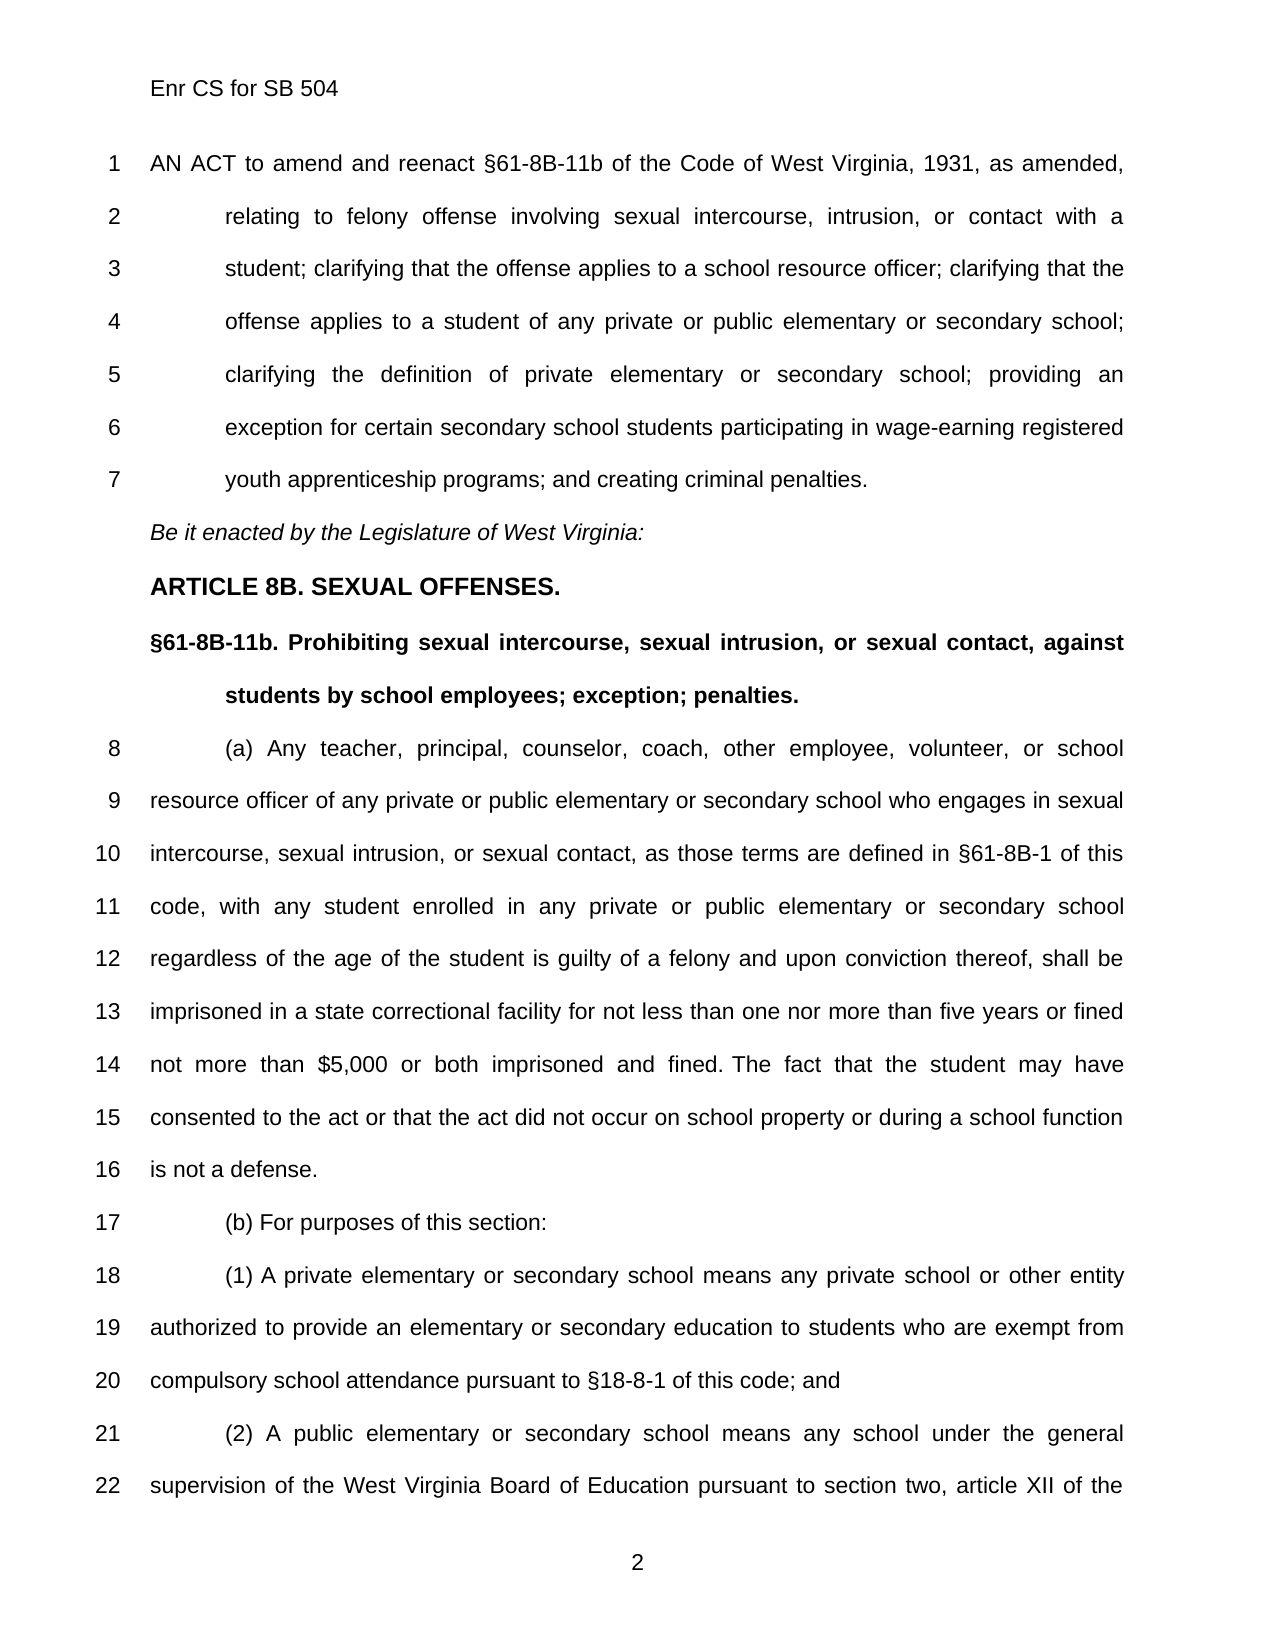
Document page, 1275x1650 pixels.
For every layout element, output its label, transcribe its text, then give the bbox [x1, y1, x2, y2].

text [150, 1420, 1125, 1499]
text (1) A private elementary or secondary school means any private school or other entity authorized to provide an elementary or secondary education to students who are exempt from compulsory school attendance pursuant to §18-8-1 of this code; and [150, 1262, 1125, 1393]
title AN ACT to amend and reenact §61-8B-11b of the Code of West Virginia, 1931, as amended, relating to felony offense involving sexual intercourse, intrusion, or contact with a student; clarifying that the offense applies to a school resource officer; clarifying that the offense applies to a student of any private or public elementary or secondary school; clarifying the definition of private elementary or secondary school; providing an exception for certain secondary school students participating in wage-earning registered youth apprenticeship programs; and creating criminal penalties. [150, 150, 1125, 493]
text §61-8B-11b. Prohibiting sexual intercourse, sexual intrusion, or sexual contact, against students by school employees; exception; penalties. [150, 629, 1125, 708]
text Be it enacted by the Legislature of West Virginia: [150, 519, 1125, 545]
text (a) Any teacher, principal, counselor, coach, other employee, volunteer, or school resource officer of any private or public elementary or secondary school who engages in sexual intercourse, sexual intrusion, or sexual contact, as those terms are defined in §61-8B-1 of this code, with any student enrolled in any private or public elementary or secondary school regardless of the age of the student is guilty of a felony and upon conviction thereof, shall be imprisoned in a state correctional facility for not less than one nor more than five years or fined not more than $5,000 or both imprisoned and fined. The fact that the student may have consented to the act or that the act did not occur on school property or during a school function is not a defense. [150, 734, 1125, 1183]
text (b) For purposes of this section: [150, 1209, 1125, 1235]
text ARTICLE 8B. SEXUAL OFFENSES. [150, 572, 1125, 600]
